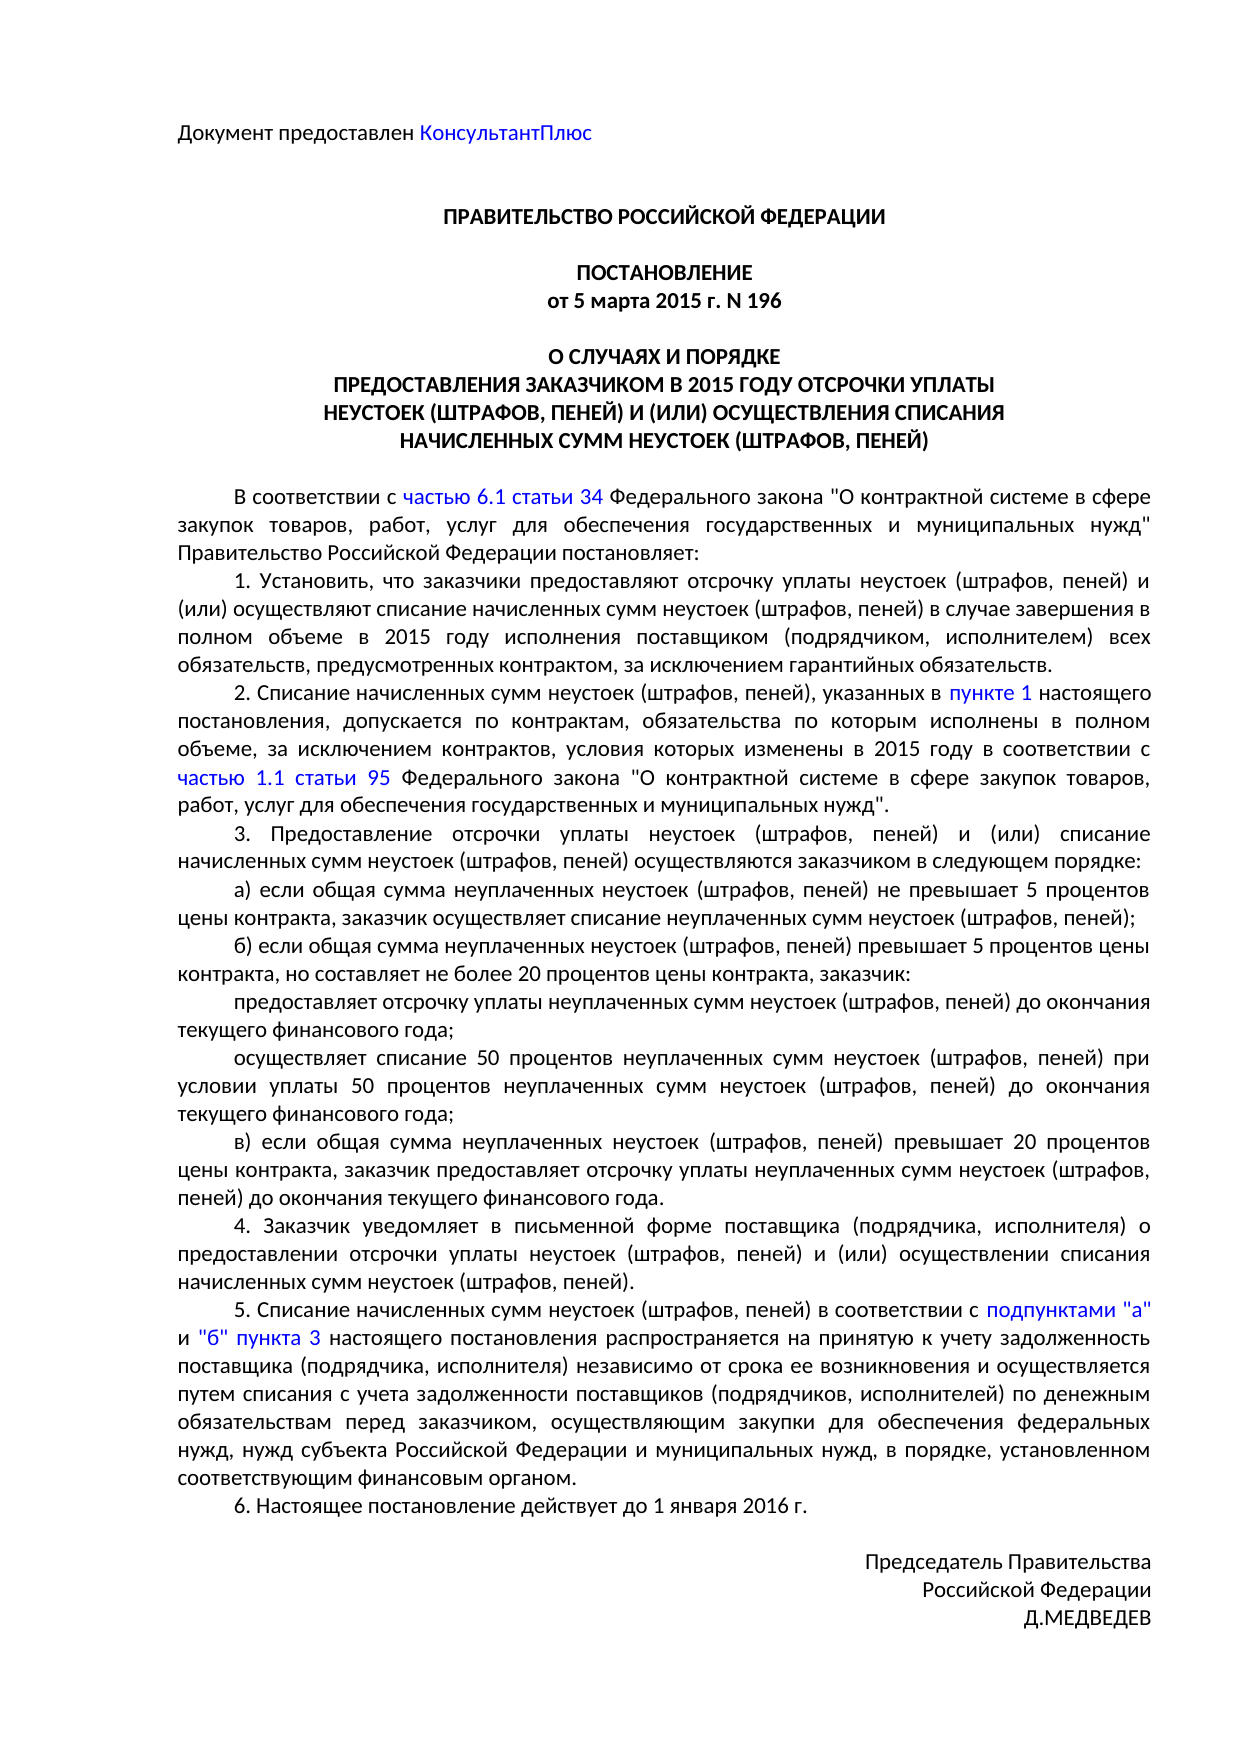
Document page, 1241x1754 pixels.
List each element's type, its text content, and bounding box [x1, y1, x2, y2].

text от 5 марта 2015 г. N 196 [177, 286, 1152, 314]
text Российской Федерации [177, 1575, 1152, 1603]
text 4. Заказчик уведомляет в письменной форме поставщика (подрядчика, исполнителя) о предоставлении отсрочки уплаты неустоек (штрафов, пеней) и (или) осуществлении списания начисленных сумм неустоек (штрафов, пеней). [177, 1211, 1152, 1295]
text 2. Списание начисленных сумм неустоек (штрафов, пеней), указанных в пункте 1 настоящего постановления, допускается по контрактам, обязательства по которым исполнены в полном объеме, за исключением контрактов, условия которых изменены в 2015 году в соответствии с частью 1.1 статьи 95 Федерального закона "О контрактной системе в сфере закупок товаров, работ, услуг для обеспечения государственных и муниципальных нужд". [177, 678, 1152, 819]
text осуществляет списание 50 процентов неуплаченных сумм неустоек (штрафов, пеней) при условии уплаты 50 процентов неуплаченных сумм неустоек (штрафов, пеней) до окончания текущего финансового года; [177, 1043, 1152, 1127]
text 6. Настоящее постановление действует до 1 января 2016 г. [177, 1491, 1152, 1519]
text О СЛУЧАЯХ И ПОРЯДКЕ [177, 342, 1152, 370]
text предоставляет отсрочку уплаты неуплаченных сумм неустоек (штрафов, пеней) до окончания текущего финансового года; [177, 987, 1152, 1043]
text а) если общая сумма неуплаченных неустоек (штрафов, пеней) не превышает 5 процентов цены контракта, заказчик осуществляет списание неуплаченных сумм неустоек (штрафов, пеней); [177, 875, 1152, 931]
text Д.МЕДВЕДЕВ [177, 1603, 1152, 1631]
text 3. Предоставление отсрочки уплаты неустоек (штрафов, пеней) и (или) списание начисленных сумм неустоек (штрафов, пеней) осуществляются заказчиком в следующем порядке: [177, 819, 1152, 875]
text Председатель Правительства [177, 1547, 1152, 1575]
text в) если общая сумма неуплаченных неустоек (штрафов, пеней) превышает 20 процентов цены контракта, заказчик предоставляет отсрочку уплаты неуплаченных сумм неустоек (штрафов, пеней) до окончания текущего финансового года. [177, 1127, 1152, 1211]
text НЕУСТОЕК (ШТРАФОВ, ПЕНЕЙ) И (ИЛИ) ОСУЩЕСТВЛЕНИЯ СПИСАНИЯ [177, 398, 1152, 426]
text ПРАВИТЕЛЬСТВО РОССИЙСКОЙ ФЕДЕРАЦИИ [177, 202, 1152, 230]
text ПОСТАНОВЛЕНИЕ [177, 258, 1152, 286]
text 1. Установить, что заказчики предоставляют отсрочку уплаты неустоек (штрафов, пеней) и (или) осуществляют списание начисленных сумм неустоек (штрафов, пеней) в случае завершения в полном объеме в 2015 году исполнения поставщиком (подрядчиком, исполнителем) всех обязательств, предусмотренных контрактом, за исключением гарантийных обязательств. [177, 566, 1152, 678]
text Документ предоставлен КонсультантПлюс [177, 118, 1152, 174]
text НАЧИСЛЕННЫХ СУММ НЕУСТОЕК (ШТРАФОВ, ПЕНЕЙ) [177, 426, 1152, 454]
text В соответствии с частью 6.1 статьи 34 Федерального закона "О контрактной системе в сфере закупок товаров, работ, услуг для обеспечения государственных и муниципальных нужд" Правительство Российской Федерации постановляет: [177, 482, 1152, 566]
text ПРЕДОСТАВЛЕНИЯ ЗАКАЗЧИКОМ В 2015 ГОДУ ОТСРОЧКИ УПЛАТЫ [177, 370, 1152, 398]
text б) если общая сумма неуплаченных неустоек (штрафов, пеней) превышает 5 процентов цены контракта, но составляет не более 20 процентов цены контракта, заказчик: [177, 931, 1152, 987]
text 5. Списание начисленных сумм неустоек (штрафов, пеней) в соответствии с подпунктами "а" и "б" пункта 3 настоящего постановления распространяется на принятую к учету задолженность поставщика (подрядчика, исполнителя) независимо от срока ее возникновения и осуществляется путем списания с учета задолженности поставщиков (подрядчиков, исполнителей) по денежным обязательствам перед заказчиком, осуществляющим закупки для обеспечения федеральных нужд, нужд субъекта Российской Федерации и муниципальных нужд, в порядке, установленном соответствующим финансовым органом. [177, 1295, 1152, 1491]
